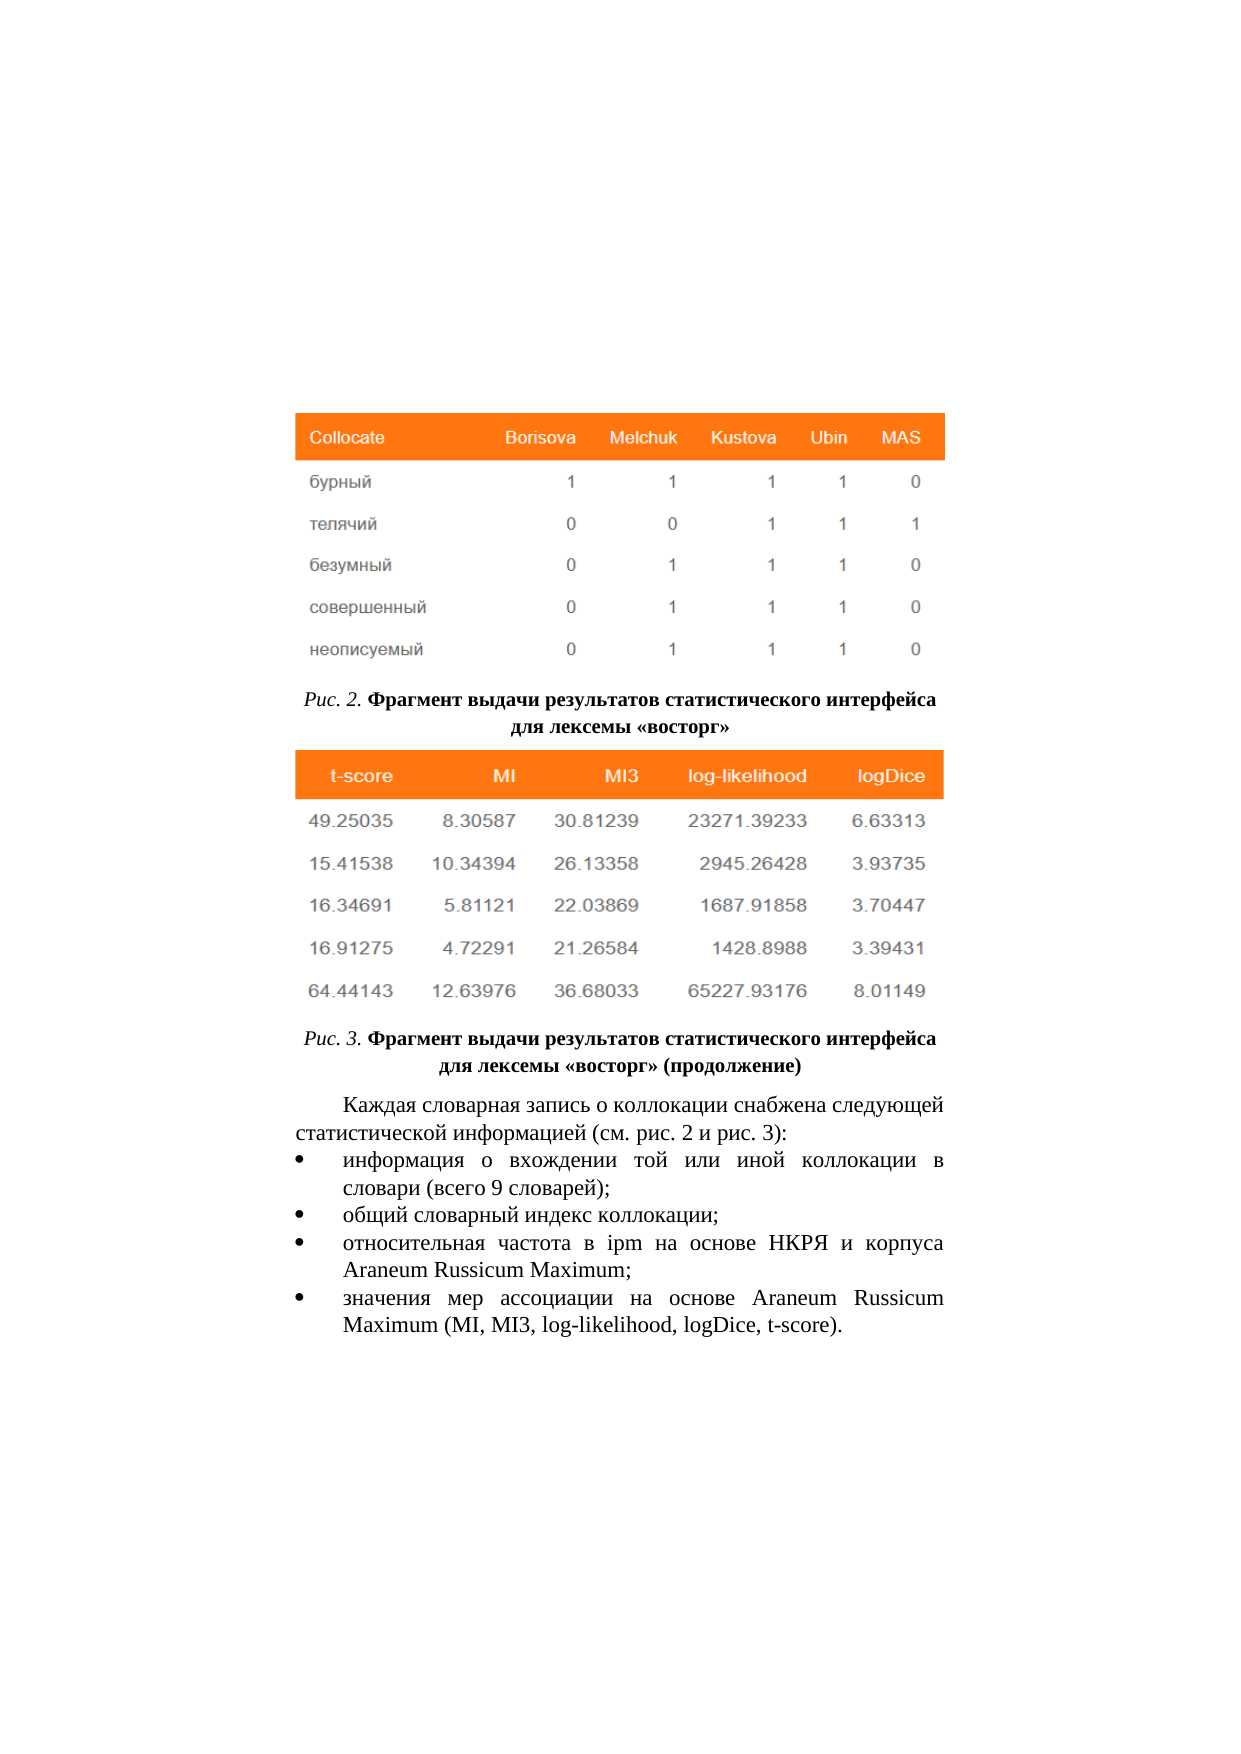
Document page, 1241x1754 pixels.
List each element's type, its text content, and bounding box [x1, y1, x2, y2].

picture [295, 413, 945, 671]
picture [295, 750, 944, 1010]
text Рис. 3. Фрагмент выдачи результатов статистического интерфейса для лексемы «восторг» (продолжение) [295, 1022, 945, 1077]
text Каждая словарная запись о коллокации снабжена следующей статистической информацией (см. рис. 2 и рис. 3): [295, 1090, 945, 1145]
list информация о вхождении той или иной коллокации в словари (всего 9 словарей); [295, 1145, 945, 1200]
list значения мер ассоциации на основе Araneum Russicum Maximum (MI, MI3, log-likelihood, logDice, t-score). [295, 1282, 945, 1337]
list общий словарный индекс коллокации; [295, 1200, 945, 1227]
text Рис. 2. Фрагмент выдачи результатов статистического интерфейса для лексемы «восторг» [295, 683, 945, 738]
list относительная частота в ipm на основе НКРЯ и корпуса Araneum Russicum Maximum; [295, 1227, 945, 1282]
